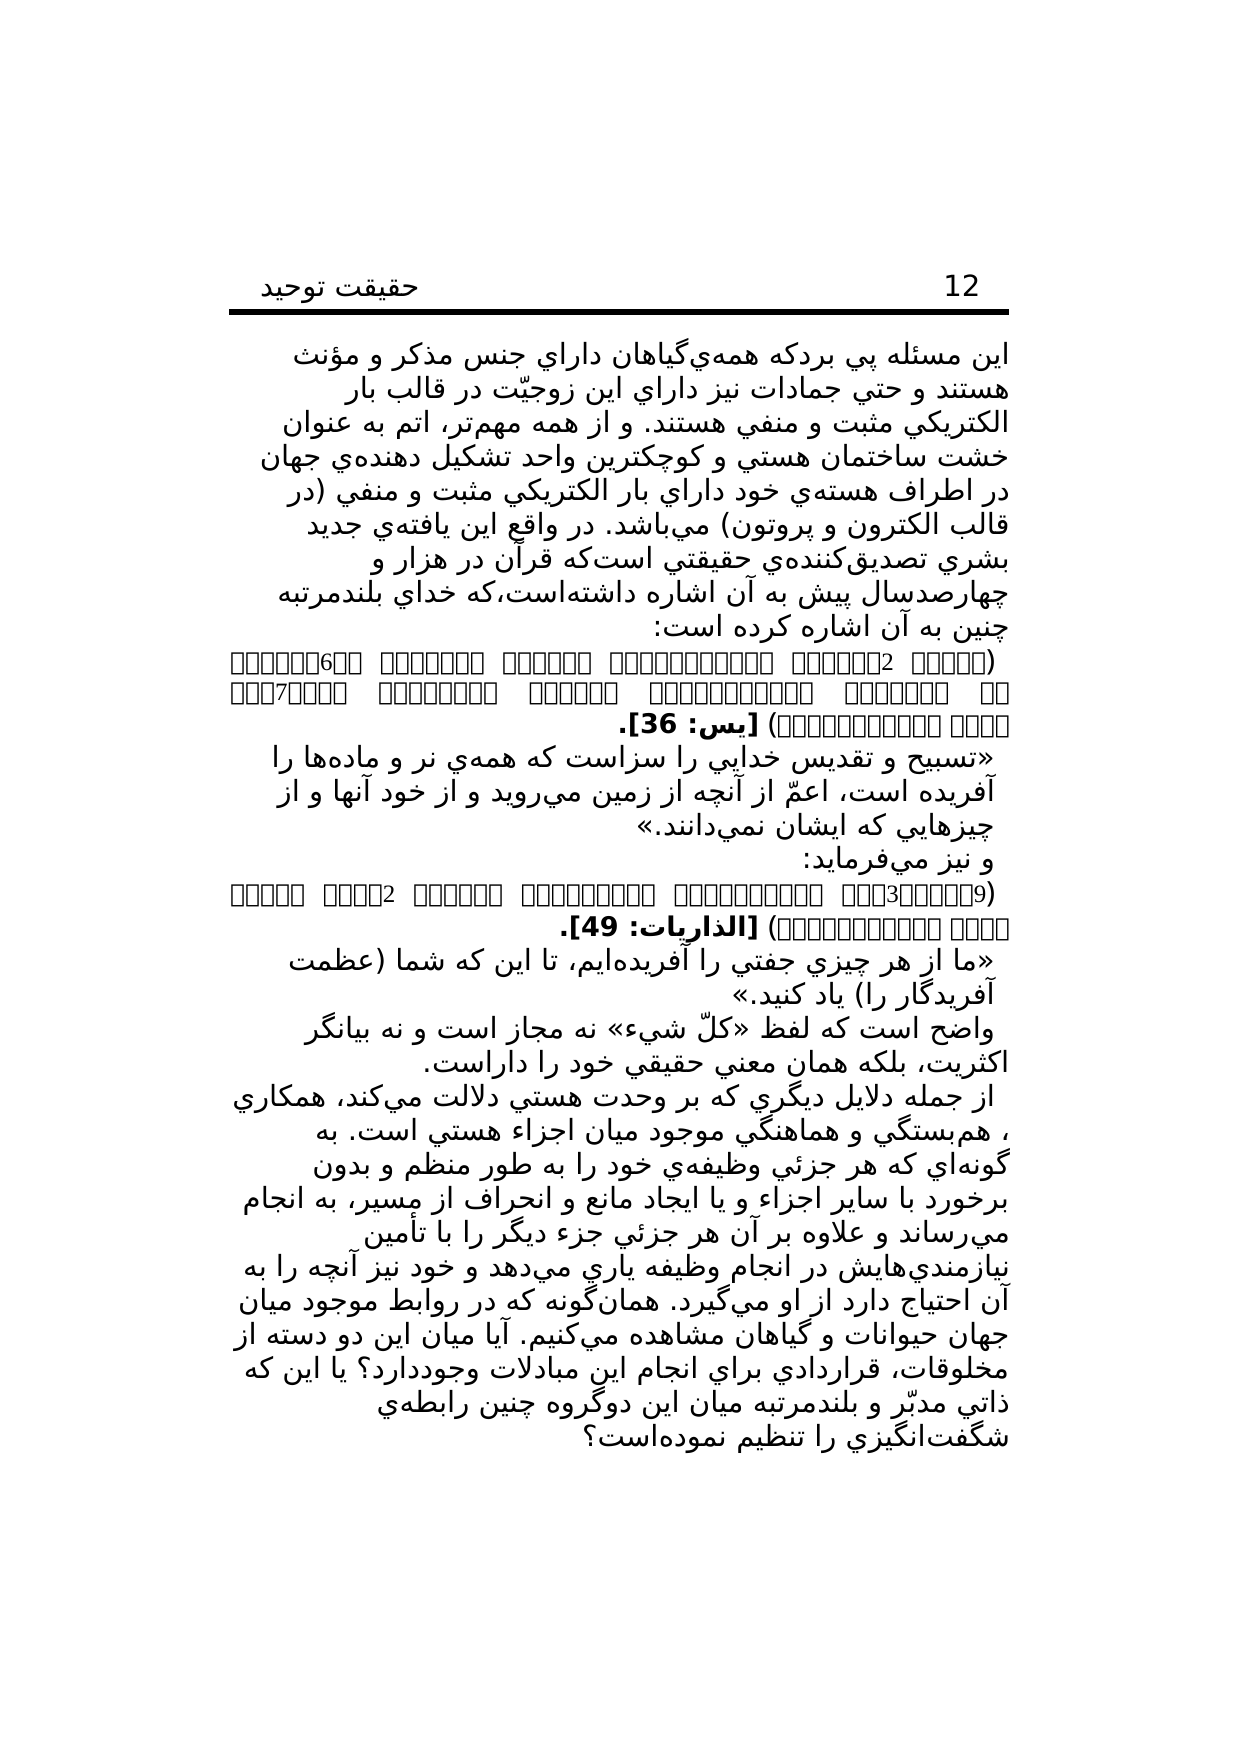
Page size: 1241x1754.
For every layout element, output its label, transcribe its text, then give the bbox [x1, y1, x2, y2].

text از جمله‌ دلايل ديگري كه بر وحدت هستي دلالت مي‌كند، همكاري ، هم‌بستگي و هماهنگي موجود ميان اجزاء هستي است. به گونه‌اي كه هر جزئي وظيفه‌ي خود را به طور منظم و بدون برخورد با ساير اجزاء و يا ايجاد مانع و انحراف از مسير، به انجام مي‌رساند و علاوه بر آن هر جزئي جزء ديگر را با تأمين نيازمندي‌هايش در انجام وظيفه ياري مي‌دهد و خود نيز آنچه را به آن احتياج دارد از او مي‌گيرد. همان‌گونه‌‌ كه در روابط موجود ميان جهان حيوانات و گياهان مشاهده مي‌كنيم. آيا ميان اين دو دسته از مخلوقات، قراردادي براي انجام اين مبادلات وجوددارد؟ يا اين كه ذاتي مدبّر و بلندمرتبه ميان اين دوگروه چنين رابطه‌ي شگفت‌انگيزي را تنظيم‌ نموده‌است؟ [230, 1079, 1010, 1453]
text «تسبيح و تقديس خدايي را سزاست كه همه‌ي نر و ماده‌ها را آفريده است، اعمّ از آنچه از زمين مي‌رويد و از خود آنها و از چيزهايي كه ايشان نمي‌دانند.» [245, 740, 995, 842]
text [230, 337, 1010, 643]
text ﴿ ﴾ [يس: 36]. [230, 643, 1010, 740]
text واضح است كه لفظ «كلّ شيء» نه مجاز است و نه بيانگر اكثريت، بلكه همان معني حقيقي خود را داراست. [230, 1012, 1010, 1079]
text ﴿ ﴾ [الذاريات: 49]. [230, 876, 1010, 944]
text و نيز مي‌فرمايد: [230, 842, 1010, 876]
text «ما از هر چيزي جفتي را آفريده‌ايم، تا اين كه شما (عظمت آفريدگار را) ياد كنيد.» [245, 944, 995, 1012]
